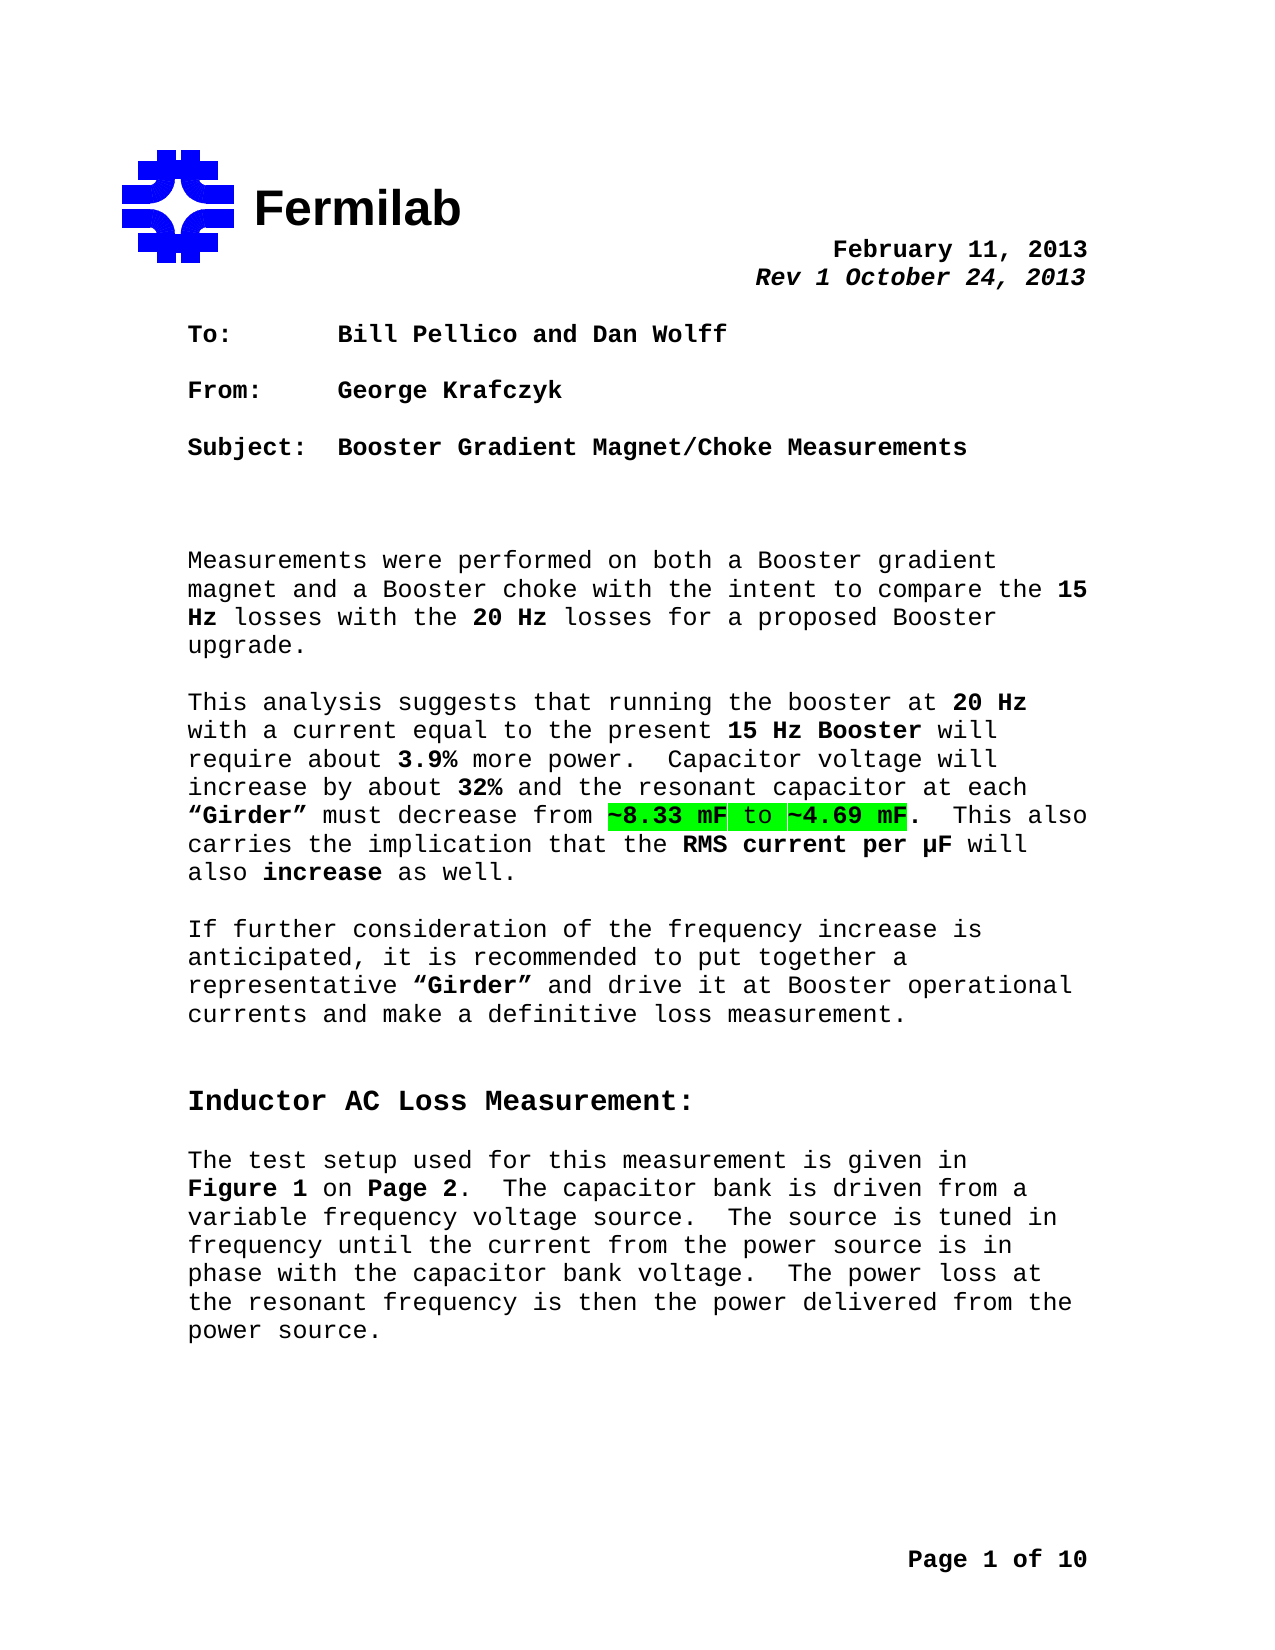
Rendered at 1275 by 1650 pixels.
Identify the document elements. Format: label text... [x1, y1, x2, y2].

text This analysis suggests that running the booster at 20 Hz with a current equal to the present 15 Hz Booster will require about 3.9% more power. Capacitor voltage will increase by about 32% and the resonant capacitor at each “Girder” must decrease from ~8.33 mF to ~4.69 mF. This also carries the implication that the RMS current per µF will also increase as well. [187, 689, 1087, 888]
text Subject: Booster Gradient Magnet/Choke Measurements [187, 434, 1087, 463]
text Rev 1 October 24, 2013 [187, 264, 1087, 293]
text From: George Krafczyk [187, 378, 1087, 406]
text Measurements were performed on both a Booster gradient magnet and a Booster choke with the intent to compare the 15 Hz losses with the 20 Hz losses for a proposed Booster upgrade. [187, 548, 1087, 661]
text Fermilab [187, 179, 1087, 236]
text Inductor AC Loss Measurement: [187, 1086, 1087, 1119]
text If further consideration of the frequency increase is anticipated, it is recommended to put together a representative “Girder” and drive it at Booster operational currents and make a definitive loss measurement. [187, 916, 1087, 1029]
text To: Bill Pellico and Dan Wolff [187, 321, 1087, 349]
text February 11, 2013 [187, 236, 1087, 264]
text The test setup used for this measurement is given in Figure 1 on Page 2. The capacitor bank is driven from a variable frequency voltage source. The source is tuned in frequency until the current from the power source is in phase with the capacitor bank voltage. The power loss at the resonant frequency is then the power delivered from the power source. [187, 1148, 1087, 1346]
